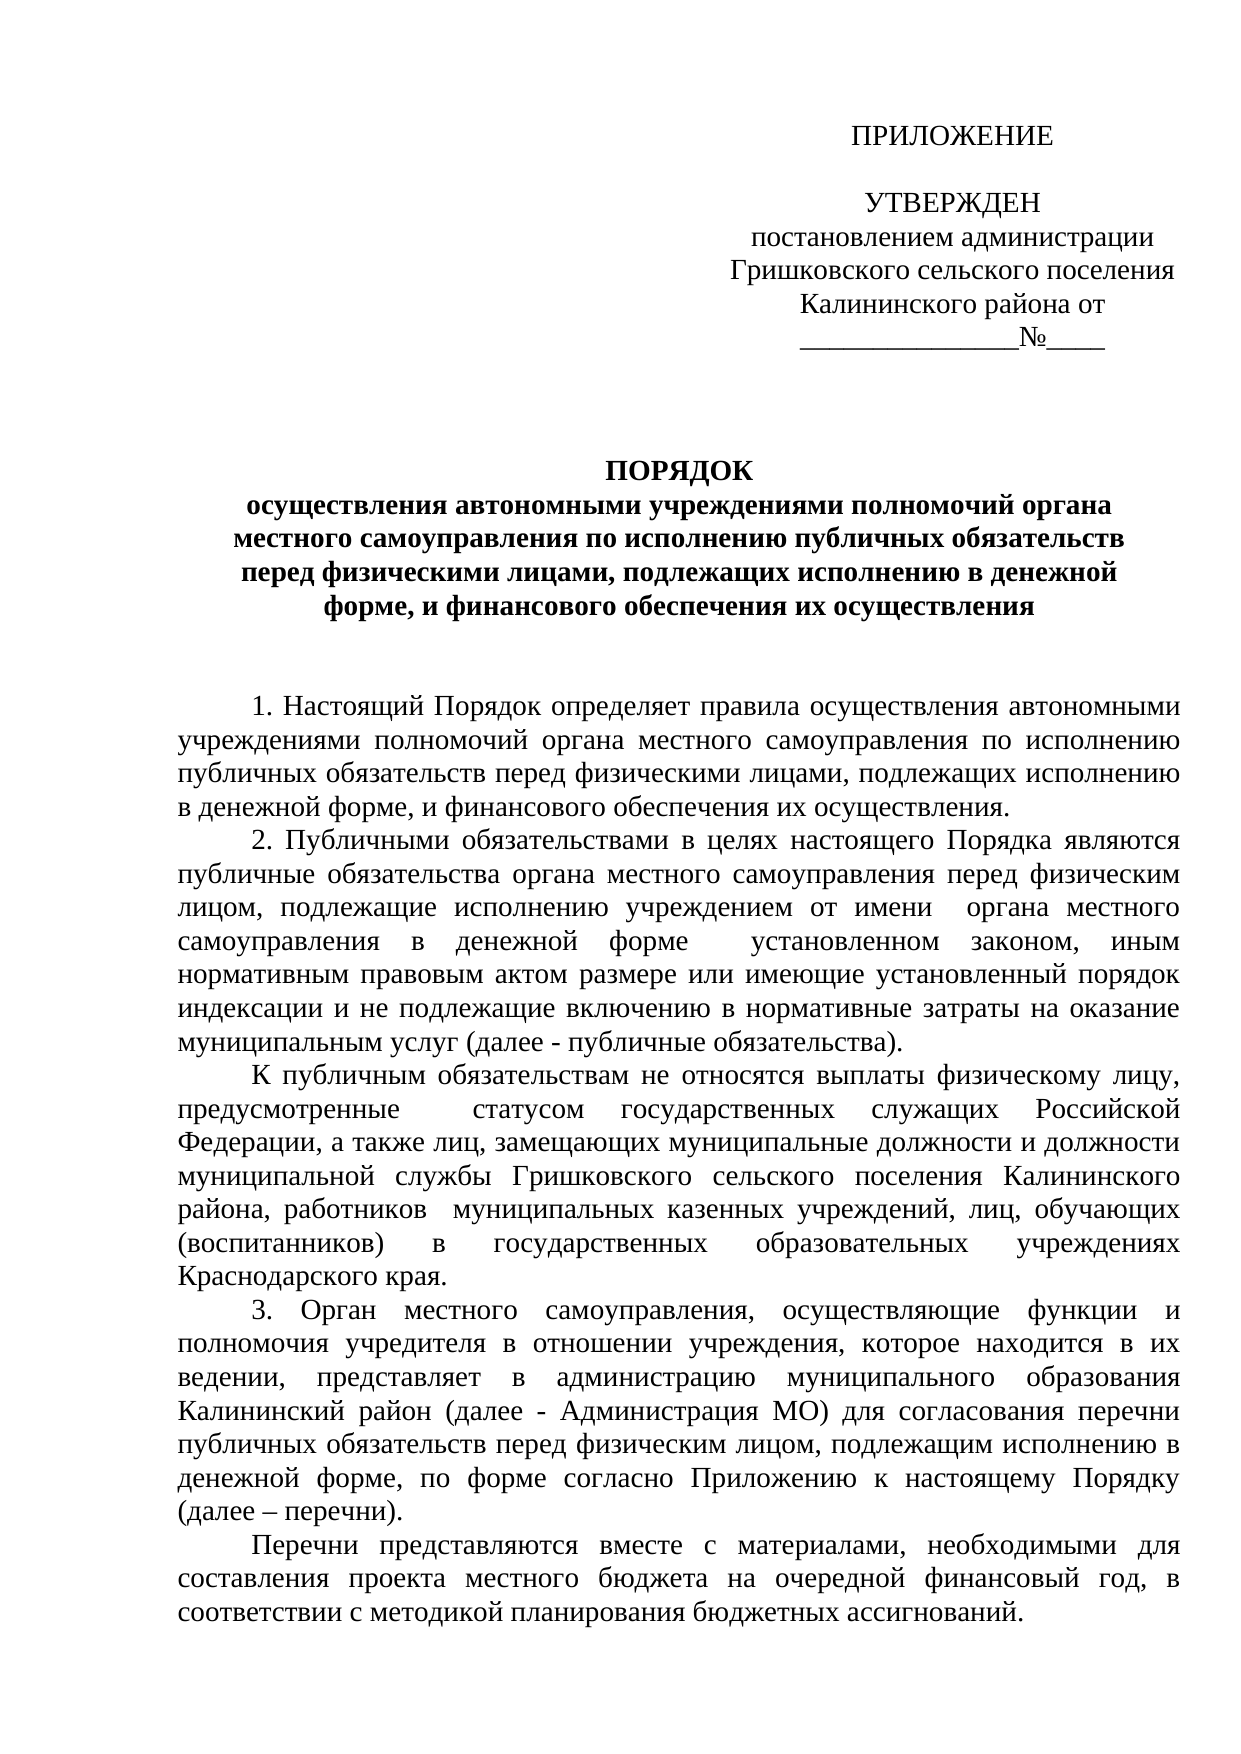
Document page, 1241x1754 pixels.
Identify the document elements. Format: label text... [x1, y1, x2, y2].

text форме, и финансового обеспечения их осуществления [177, 588, 1181, 621]
text Гришковского сельского поселения Калининского района от [723, 252, 1181, 319]
text перед физическими лицами, подлежащих исполнению в денежной [177, 554, 1181, 588]
text 1. Настоящий Порядок определяет правила осуществления автономными учреждениями полномочий органа местного самоуправления по исполнению публичных обязательств перед физическими лицами, подлежащих исполнению в денежной форме, и финансового обеспечения их осуществления. [177, 688, 1181, 822]
text 2. Публичными обязательствами в целях настоящего Порядка являются публичные обязательства органа местного самоуправления перед физическим лицом, подлежащие исполнению учреждением от имени органа местного самоуправления в денежной форме установленном законом, иным нормативным правовым актом размере или имеющие установленный порядок индексации и не подлежащие включению в нормативные затраты на оказание муниципальным услуг (далее - публичные обязательства). [177, 822, 1181, 1057]
text ПОРЯДОК [177, 453, 1181, 487]
text местного самоуправления по исполнению публичных обязательств [177, 521, 1181, 554]
text постановлением администрации [723, 219, 1181, 252]
text К публичным обязательствам не относятся выплаты физическому лицу, предусмотренные статусом государственных служащих Российской Федерации, а также лиц, замещающих муниципальные должности и должности муниципальной службы Гришковского сельского поселения Калининского района, работников муниципальных казенных учреждений, лиц, обучающих (воспитанников) в государственных образовательных учреждениях Краснодарского края. [177, 1057, 1181, 1292]
text осуществления автономными учреждениями полномочий органа [177, 487, 1181, 521]
text УТВЕРЖДЕН [723, 185, 1181, 219]
text Перечни представляются вместе с материалами, необходимыми для составления проекта местного бюджета на очередной финансовый год, в соответствии с методикой планирования бюджетных ассигнований. [177, 1527, 1181, 1627]
text _______________№____ [723, 319, 1181, 353]
text ПРИЛОЖЕНИЕ [723, 118, 1181, 152]
text 3. Орган местного самоуправления, осуществляющие функции и полномочия учредителя в отношении учреждения, которое находится в их ведении, представляет в администрацию муниципального образования Калининский район (далее - Администрация МО) для согласования перечни публичных обязательств перед физическим лицом, подлежащим исполнению в денежной форме, по форме согласно Приложению к настоящему Порядку (далее – перечни). [177, 1292, 1181, 1527]
